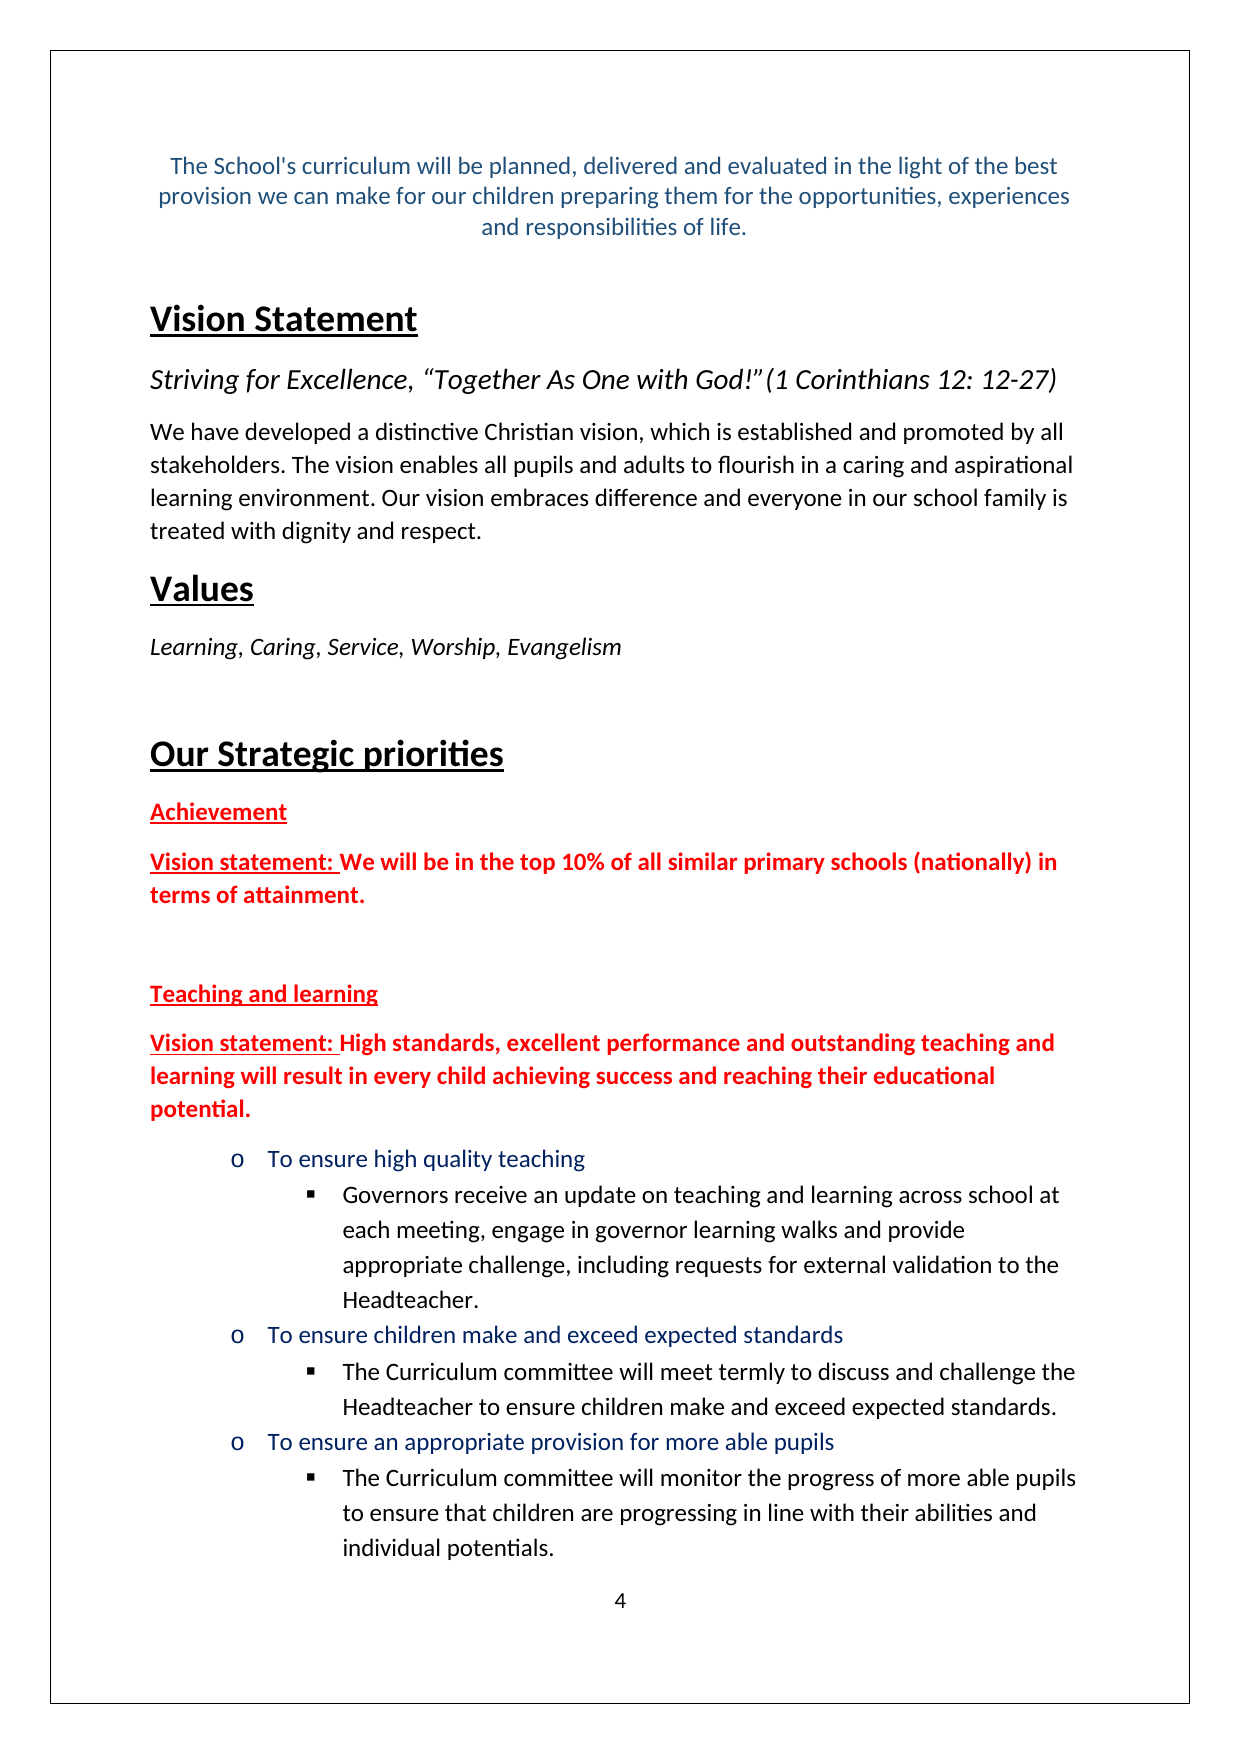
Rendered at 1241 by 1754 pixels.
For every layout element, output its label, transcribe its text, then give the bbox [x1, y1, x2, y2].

text Teaching and learning [150, 978, 1090, 1008]
text Values [150, 565, 1090, 611]
list To ensure high quality teaching [230, 1143, 1090, 1175]
text Striving for Excellence, “Together As One with God!”(1 Corinthians 12: 12-27) [150, 361, 1090, 397]
text Vision statement: We will be in the top 10% of all similar primary schools (nationally) in terms of attainment. [150, 846, 1090, 909]
text Learning, Caring, Service, Worship, Evangelism [150, 631, 1090, 662]
text Achievement [150, 796, 1090, 827]
list Governors receive an update on teaching and learning across school at each meeting, engage in governor learning walks and provide appropriate challenge, including requests for external validation to the Headteacher. [305, 1179, 1090, 1315]
text Vision Statement [150, 295, 1090, 341]
list The Curriculum committee will meet termly to discuss and challenge the Headteacher to ensure children make and exceed expected standards. [305, 1356, 1090, 1421]
text We have developed a distinctive Christian vision, which is established and promoted by all stakeholders. The vision enables all pupils and adults to flourish in a caring and aspirational learning environment. Our vision embraces difference and everyone in our school family is treated with dignity and respect. [150, 417, 1090, 546]
text Our Strategic priorities [150, 730, 1090, 776]
list The Curriculum committee will monitor the progress of more able pupils to ensure that children are progressing in line with their abilities and individual potentials. [305, 1462, 1090, 1563]
list To ensure an appropriate provision for more able pupils [230, 1426, 1090, 1458]
list To ensure children make and exceed expected standards [230, 1319, 1090, 1351]
subtitle The School's curriculum will be planned, delivered and evaluated in the light of the best provision we can make for our children preparing them for the opportunities, experiences and responsibilities of life. [150, 150, 1079, 242]
text Vision statement: High standards, excellent performance and outstanding teaching and learning will result in every child achieving success and reaching their educational potential. [150, 1028, 1090, 1124]
